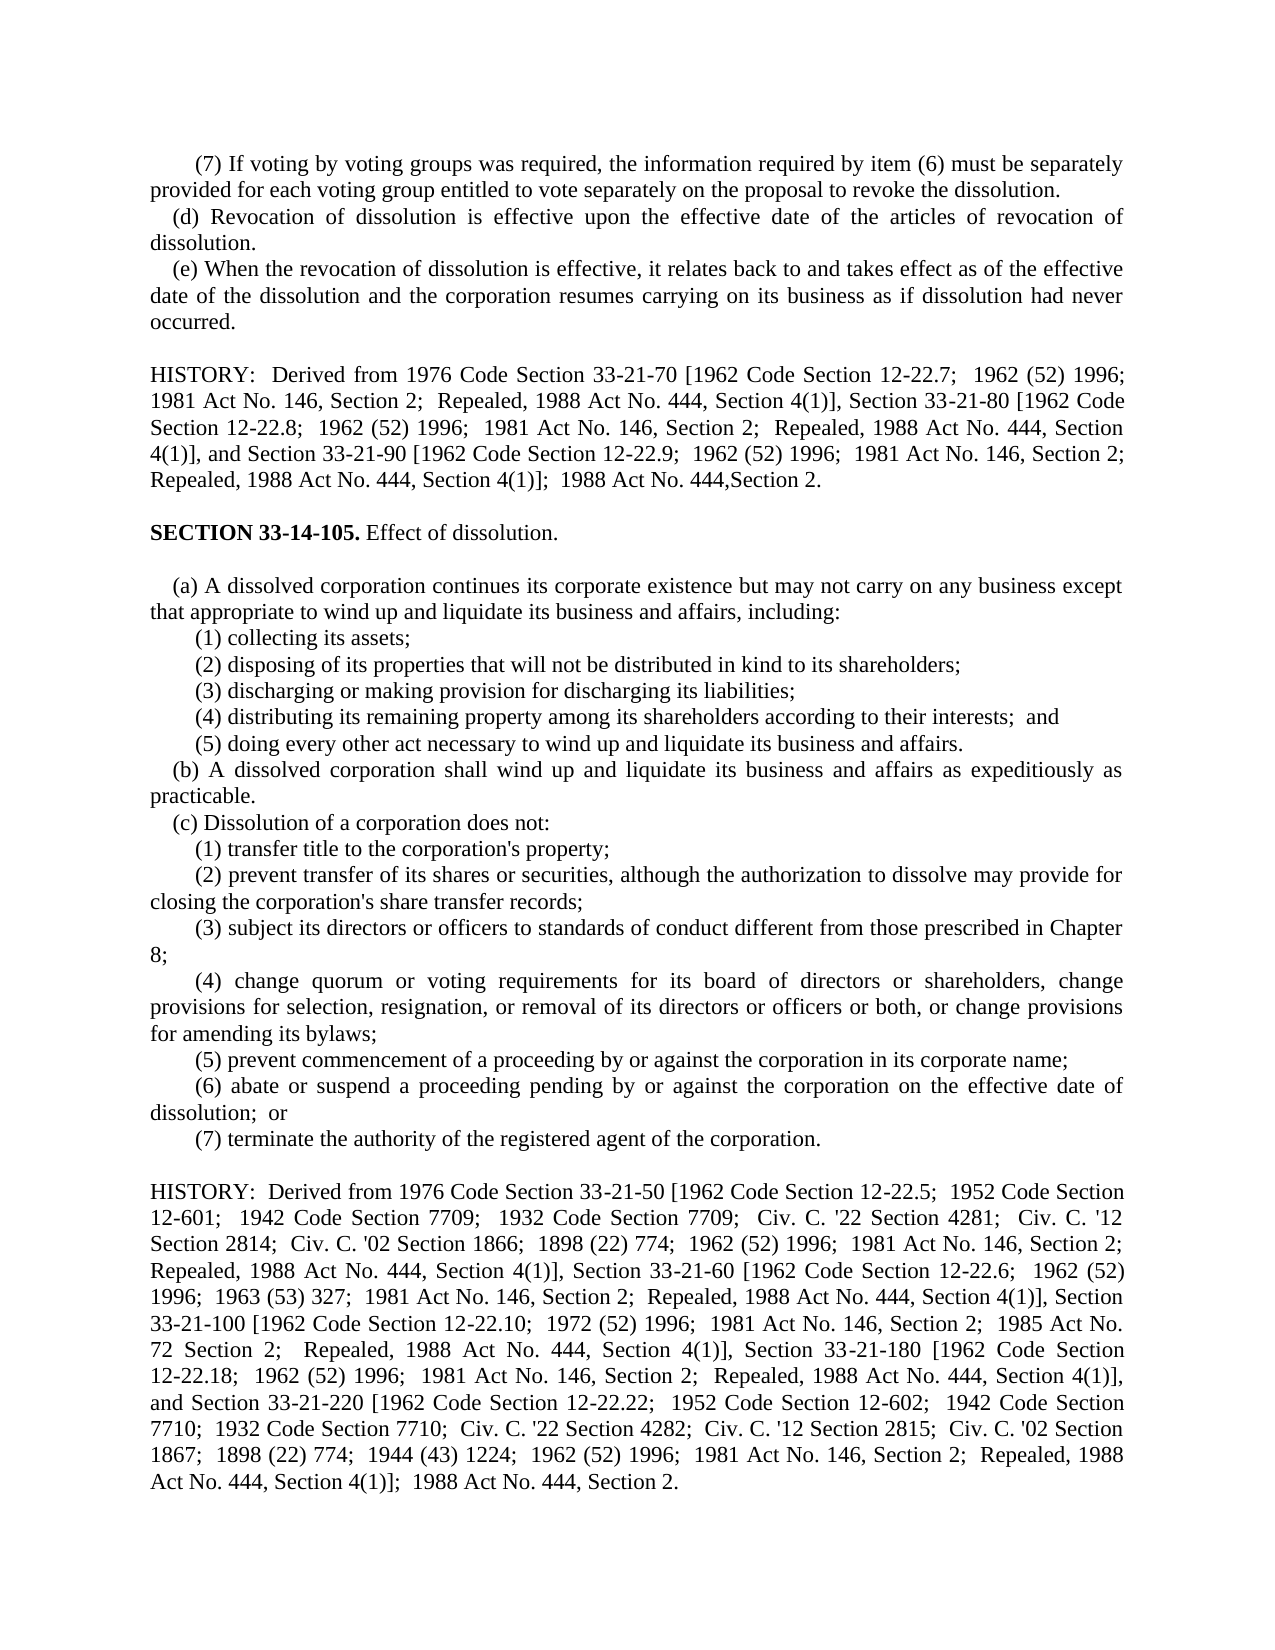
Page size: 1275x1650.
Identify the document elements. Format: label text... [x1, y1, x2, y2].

text (2) disposing of its properties that will not be distributed in kind to its shareholders; [150, 651, 1125, 677]
text HISTORY: Derived from 1976 Code Section 33-21-50 [1962 Code Section 12-22.5; 1952 Code Section 12-601; 1942 Code Section 7709; 1932 Code Section 7709; Civ. C. '22 Section 4281; Civ. C. '12 Section 2814; Civ. C. '02 Section 1866; 1898 (22) 774; 1962 (52) 1996; 1981 Act No. 146, Section 2; Repealed, 1988 Act No. 444, Section 4(1)], Section 33-21-60 [1962 Code Section 12-22.6; 1962 (52) 1996; 1963 (53) 327; 1981 Act No. 146, Section 2; Repealed, 1988 Act No. 444, Section 4(1)], Section 33-21-100 [1962 Code Section 12-22.10; 1972 (52) 1996; 1981 Act No. 146, Section 2; 1985 Act No. 72 Section 2; Repealed, 1988 Act No. 444, Section 4(1)], Section 33-21-180 [1962 Code Section 12-22.18; 1962 (52) 1996; 1981 Act No. 146, Section 2; Repealed, 1988 Act No. 444, Section 4(1)], and Section 33-21-220 [1962 Code Section 12-22.22; 1952 Code Section 12-602; 1942 Code Section 7710; 1932 Code Section 7710; Civ. C. '22 Section 4282; Civ. C. '12 Section 2815; Civ. C. '02 Section 1867; 1898 (22) 774; 1944 (43) 1224; 1962 (52) 1996; 1981 Act No. 146, Section 2; Repealed, 1988 Act No. 444, Section 4(1)]; 1988 Act No. 444, Section 2. [150, 1178, 1125, 1494]
text (4) change quorum or voting requirements for its board of directors or shareholders, change provisions for selection, resignation, or removal of its directors or officers or both, or change provisions for amending its bylaws; [150, 967, 1125, 1046]
text (3) discharging or making provision for discharging its liabilities; [150, 677, 1125, 703]
text (3) subject its directors or officers to standards of conduct different from those prescribed in Chapter 8; [150, 914, 1125, 967]
text (6) abate or suspend a proceeding pending by or against the corporation on the effective date of dissolution; or [150, 1072, 1125, 1125]
text (4) distributing its remaining property among its shareholders according to their interests; and [150, 703, 1125, 730]
text (2) prevent transfer of its shares or securities, although the authorization to dissolve may provide for closing the corporation's share transfer records; [150, 862, 1125, 914]
text HISTORY: Derived from 1976 Code Section 33-21-70 [1962 Code Section 12-22.7; 1962 (52) 1996; 1981 Act No. 146, Section 2; Repealed, 1988 Act No. 444, Section 4(1)], Section 33-21-80 [1962 Code Section 12-22.8; 1962 (52) 1996; 1981 Act No. 146, Section 2; Repealed, 1988 Act No. 444, Section 4(1)], and Section 33-21-90 [1962 Code Section 12-22.9; 1962 (52) 1996; 1981 Act No. 146, Section 2; Repealed, 1988 Act No. 444, Section 4(1)]; 1988 Act No. 444,Section 2. [150, 361, 1125, 493]
text (e) When the revocation of dissolution is effective, it relates back to and takes effect as of the effective date of the dissolution and the corporation resumes carrying on its business as if dissolution had never occurred. [150, 255, 1125, 334]
text (1) transfer title to the corporation's property; [150, 835, 1125, 862]
text (c) Dissolution of a corporation does not: [150, 809, 1125, 835]
text (7) terminate the authority of the registered agent of the corporation. [150, 1125, 1125, 1151]
text (d) Revocation of dissolution is effective upon the effective date of the articles of revocation of dissolution. [150, 203, 1125, 255]
text (1) collecting its assets; [150, 624, 1125, 651]
text (7) If voting by voting groups was required, the information required by item (6) must be separately provided for each voting group entitled to vote separately on the proposal to revoke the dissolution. [150, 150, 1125, 203]
text SECTION 33-14-105. Effect of dissolution. [150, 519, 1125, 545]
text (5) doing every other act necessary to wind up and liquidate its business and affairs. [150, 730, 1125, 756]
text (a) A dissolved corporation continues its corporate existence but may not carry on any business except that appropriate to wind up and liquidate its business and affairs, including: [150, 572, 1125, 624]
text (b) A dissolved corporation shall wind up and liquidate its business and affairs as expeditiously as practicable. [150, 756, 1125, 809]
text (5) prevent commencement of a proceeding by or against the corporation in its corporate name; [150, 1046, 1125, 1072]
